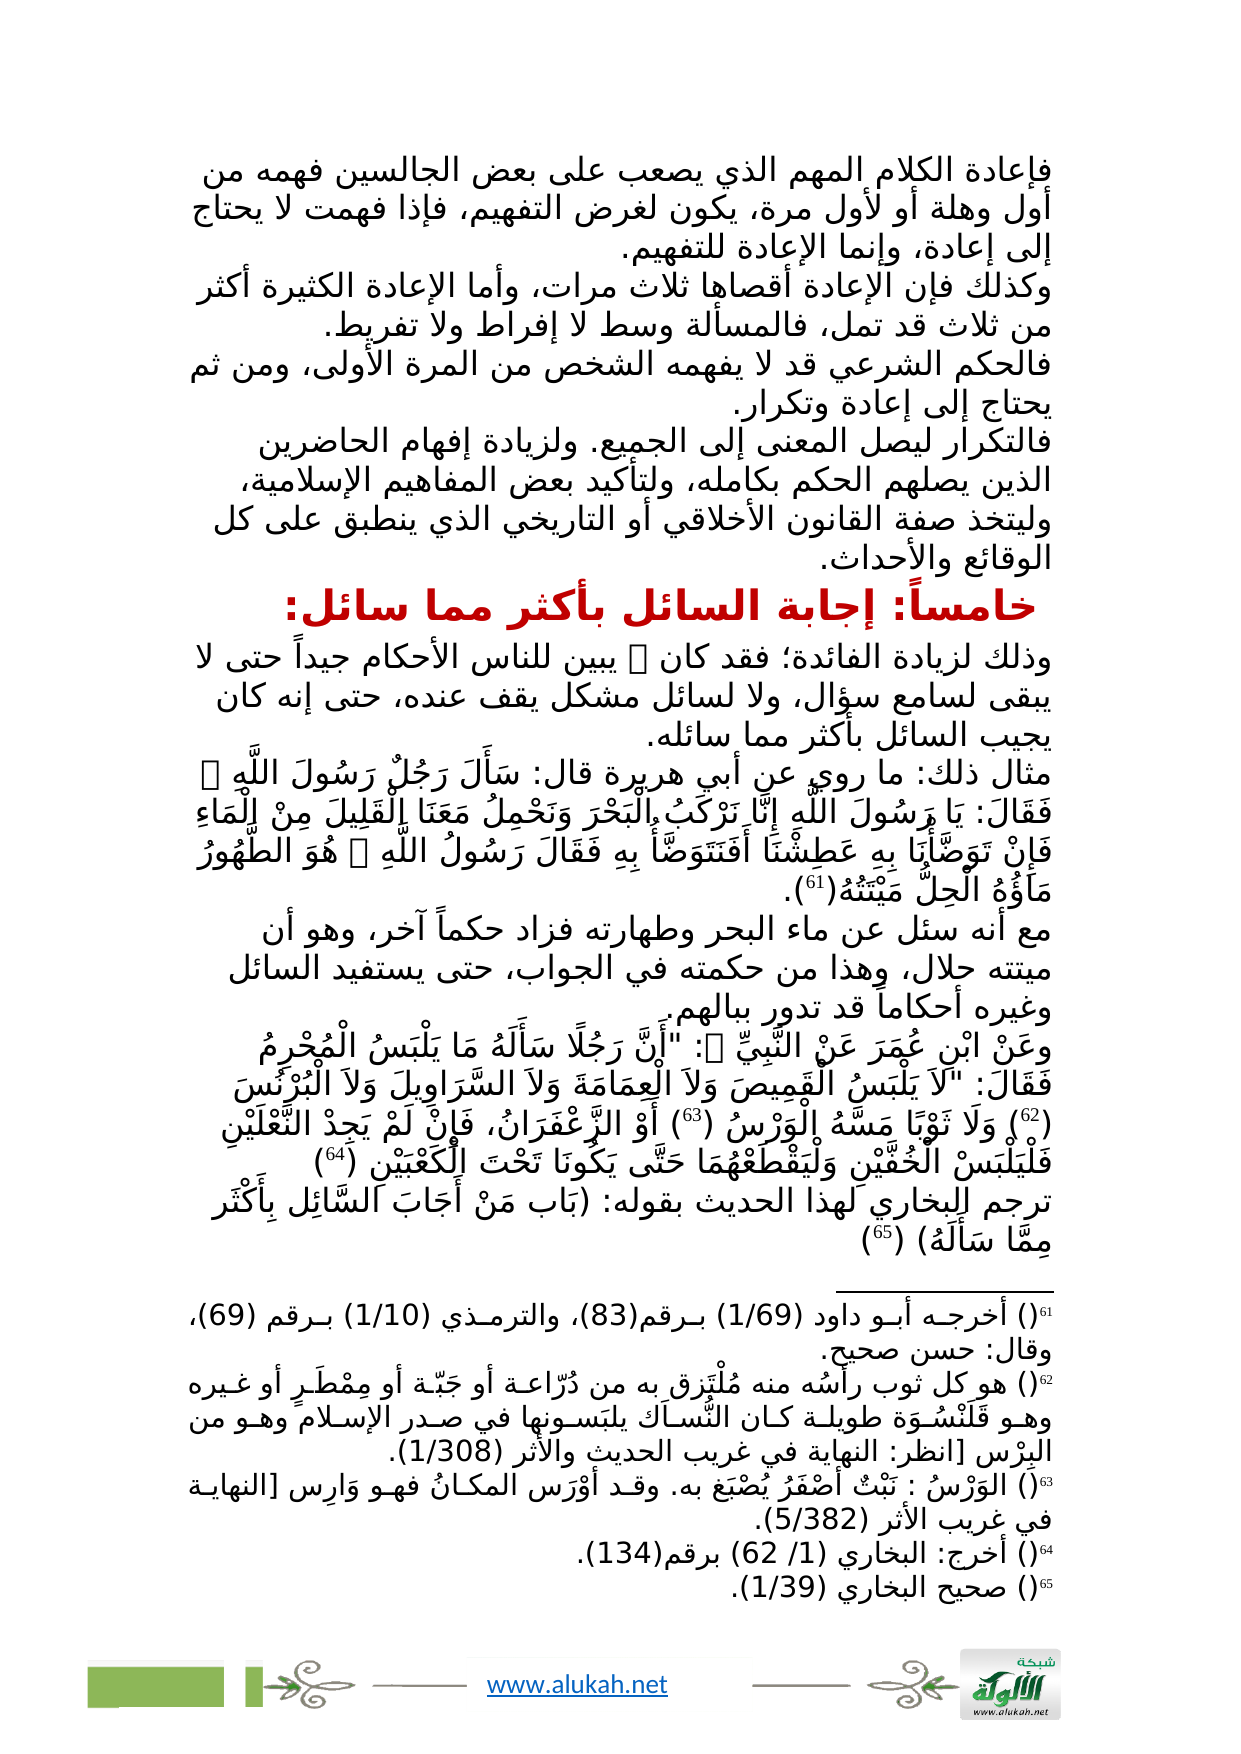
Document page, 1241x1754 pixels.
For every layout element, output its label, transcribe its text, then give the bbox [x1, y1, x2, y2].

text فالتكرار ليصل المعنى إلى الجميع. ولزيادة إفهام الحاضرين الذين يصلهم الحكم بكامله، ولتأكيد بعض المفاهيم الإسلامية، وليتخذ صفة القانون الأخلاقي أو التاريخي الذي ينطبق على كل الوقائع والأحداث. [187, 422, 1053, 577]
text وعَنْ ابْنِ عُمَرَ عَنْ النَّبِيِّ : "أَنَّ رَجُلًا سَأَلَهُ مَا يَلْبَسُ الْمُحْرِمُ فَقَالَ: "لاَ يَلْبَسُ الْقَمِيصَ وَلاَ الْعِمَامَةَ وَلاَ السَّرَاوِيلَ وَلاَ الْبُرْنُسَ () وَلَا ثَوْبًا مَسَّهُ الْوَرْسُ () أَوْ الزَّعْفَرَانُ، فَإِنْ لَمْ يَجِدْ النَّعْلَيْنِ فَلْيَلْبَسْ الْخُفَّيْنِ وَلْيَقْطَعْهُمَا حَتَّى يَكُونَا تَحْتَ الْكَعْبَيْنِ () [187, 1026, 1053, 1182]
text ترجم البخاري لهذا الحديث بقوله: (بَاب مَنْ أَجَابَ السَّائِل بِأَكْثَر مِمَّا سَأَلَهُ) () [187, 1182, 1053, 1260]
text وكذلك فإن الإعادة أقصاها ثلاث مرات، وأما الإعادة الكثيرة أكثر من ثلاث قد تمل، فالمسألة وسط لا إفراط ولا تفريط. [187, 267, 1053, 344]
text مثال ذلك: ما روي عن أبي هريرة قال: سَأَلَ رَجُلٌ رَسُولَ اللَّهِ فَقَالَ: يَا رَسُولَ اللَّهِ إِنَّا نَرْكَبُ الْبَحْرَ وَنَحْمِلُ مَعَنَا الْقَلِيلَ مِنْ الْمَاءِ فَإِنْ تَوَضَّأْنَا بِهِ عَطِشْنَا أَفَنَتَوَضَّأُ بِهِ فَقَالَ رَسُولُ اللَّهِ هُوَ الطَّهُورُ مَاؤُهُ الْحِلُّ مَيْتَتُهُ(). [187, 754, 1053, 909]
text فإعادة الكلام المهم الذي يصعب على بعض الجالسين فهمه من أول وهلة أو لأول مرة، يكون لغرض التفهيم، فإذا فهمت لا يحتاج إلى إعادة، وإنما الإعادة للتفهيم. [187, 150, 1053, 267]
text مع أنه سئل عن ماء البحر وطهارته فزاد حكماً آخر، وهو أن ميتته حلال، وهذا من حكمته في الجواب، حتى يستفيد السائل وغيره أحكاماً قد تدور ببالهم. [187, 909, 1053, 1026]
text فالحكم الشرعي قد لا يفهمه الشخص من المرة الأولى، ومن ثم يحتاج إلى إعادة وتكرار. [187, 344, 1053, 422]
picture [86, 1645, 1062, 1727]
subtitle خامساً: إجابة السائل بأكثر مما سائل: [187, 582, 1053, 630]
text وذلك لزيادة الفائدة؛ فقد كان يبين للناس الأحكام جيداً حتى لا يبقى لسامع سؤال، ولا لسائل مشكل يقف عنده، حتى إنه كان يجيب السائل بأكثر مما سائله. [187, 637, 1053, 754]
